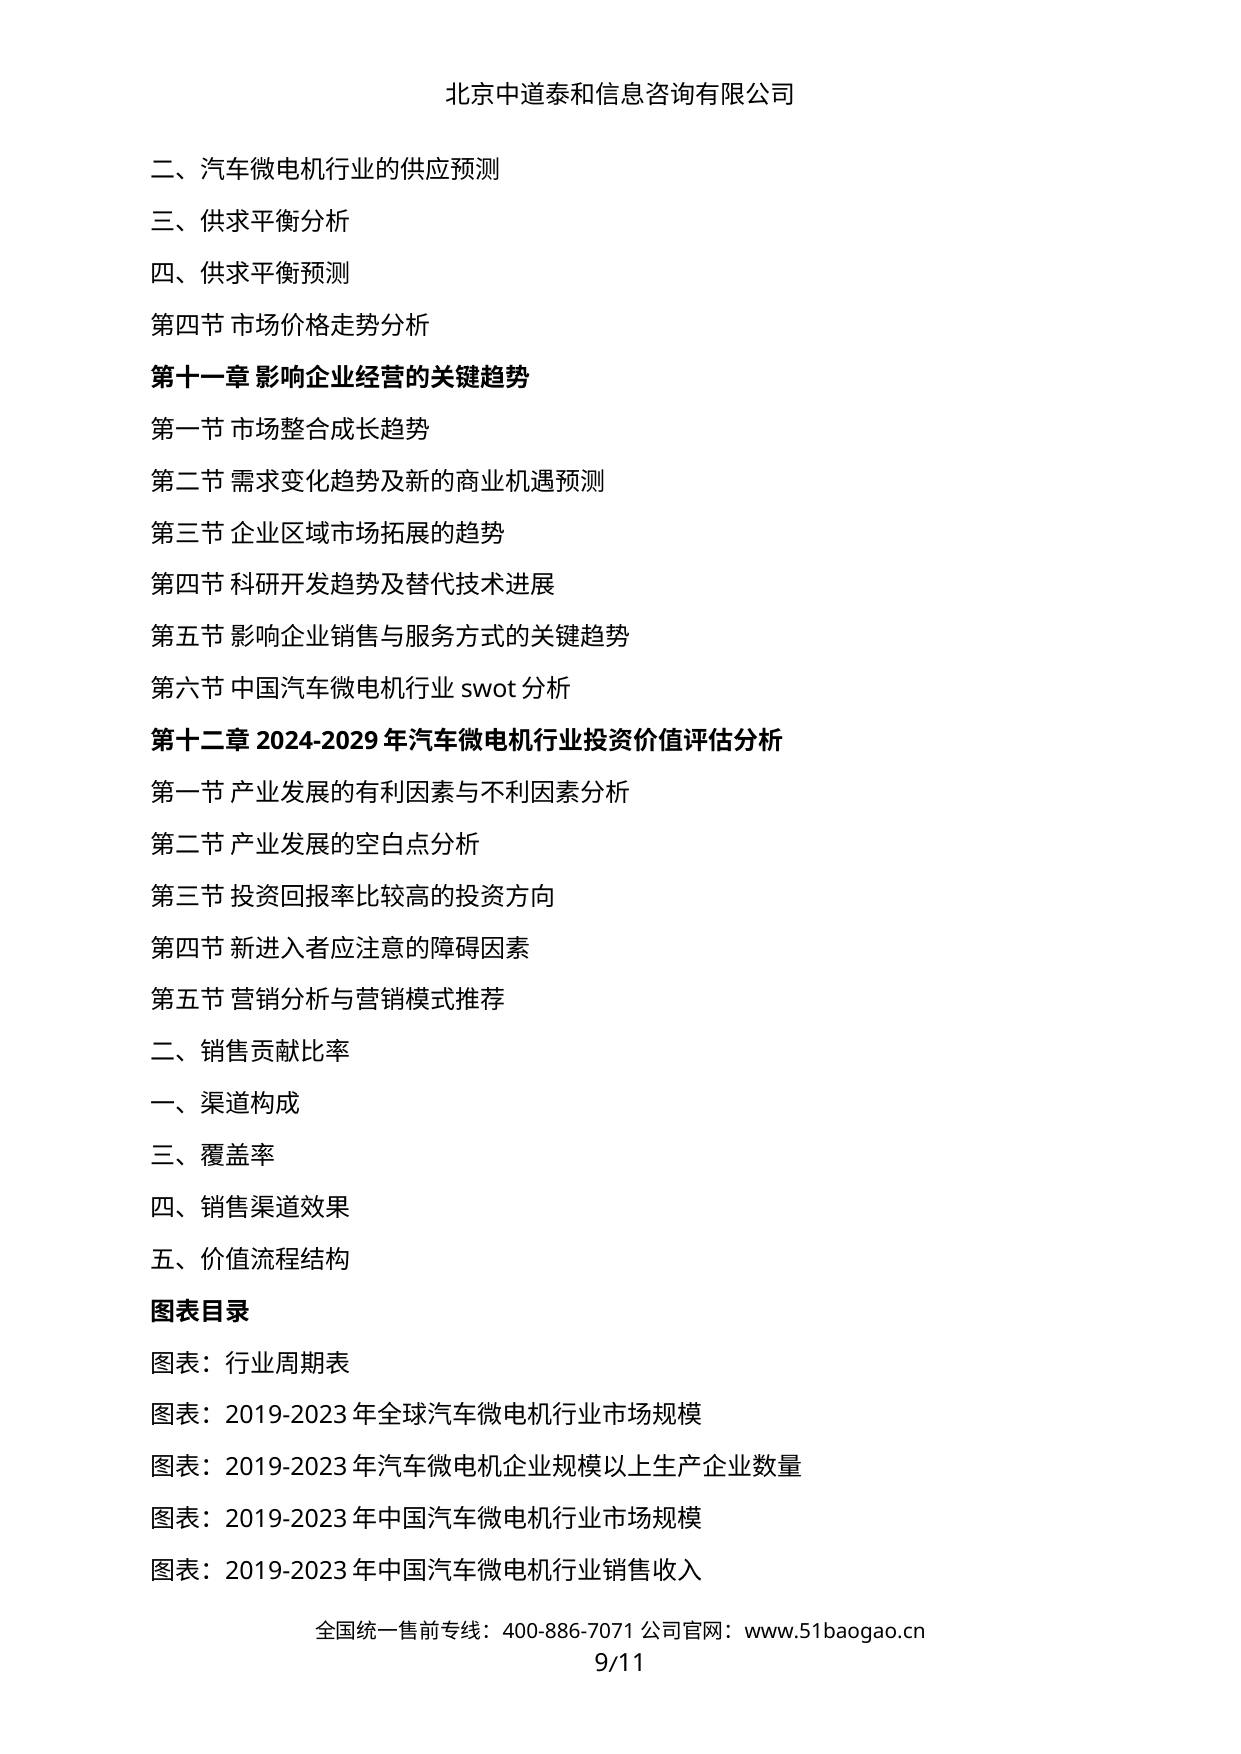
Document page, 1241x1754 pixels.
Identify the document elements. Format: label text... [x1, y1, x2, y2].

text 第三节 企业区域市场拓展的趋势 [150, 513, 1090, 549]
text 第五节 影响企业销售与服务方式的关键趋势 [150, 617, 1090, 653]
text 图表：2019-2023年中国汽车微电机行业市场规模 [150, 1499, 1090, 1535]
text 图表：2019-2023年中国汽车微电机行业销售收入 [150, 1551, 1090, 1587]
text 五、价值流程结构 [150, 1239, 1090, 1276]
text 第十一章 影响企业经营的关键趋势 [150, 357, 1090, 394]
text 四、供求平衡预测 [150, 254, 1090, 290]
text 图表目录 [150, 1291, 1090, 1327]
text 第四节 科研开发趋势及替代技术进展 [150, 565, 1090, 601]
text 第六节 中国汽车微电机行业swot分析 [150, 669, 1090, 705]
text 二、销售贡献比率 [150, 1032, 1090, 1068]
text 三、供求平衡分析 [150, 202, 1090, 238]
text 第二节 产业发展的空白点分析 [150, 824, 1090, 861]
text 第四节 新进入者应注意的障碍因素 [150, 928, 1090, 964]
text 第五节 营销分析与营销模式推荐 [150, 980, 1090, 1016]
text 图表：行业周期表 [150, 1343, 1090, 1379]
text 图表：2019-2023年汽车微电机企业规模以上生产企业数量 [150, 1447, 1090, 1483]
text 第四节 市场价格走势分析 [150, 306, 1090, 342]
text 第三节 投资回报率比较高的投资方向 [150, 876, 1090, 912]
text 第一节 产业发展的有利因素与不利因素分析 [150, 772, 1090, 809]
text 图表：2019-2023年全球汽车微电机行业市场规模 [150, 1395, 1090, 1431]
text 四、销售渠道效果 [150, 1187, 1090, 1224]
text 第一节 市场整合成长趋势 [150, 409, 1090, 446]
text 三、覆盖率 [150, 1136, 1090, 1172]
text 第十二章 2024-2029年汽车微电机行业投资价值评估分析 [150, 721, 1090, 757]
text 第二节 需求变化趋势及新的商业机遇预测 [150, 461, 1090, 497]
text 一、渠道构成 [150, 1084, 1090, 1120]
text 二、汽车微电机行业的供应预测 [150, 150, 1090, 186]
